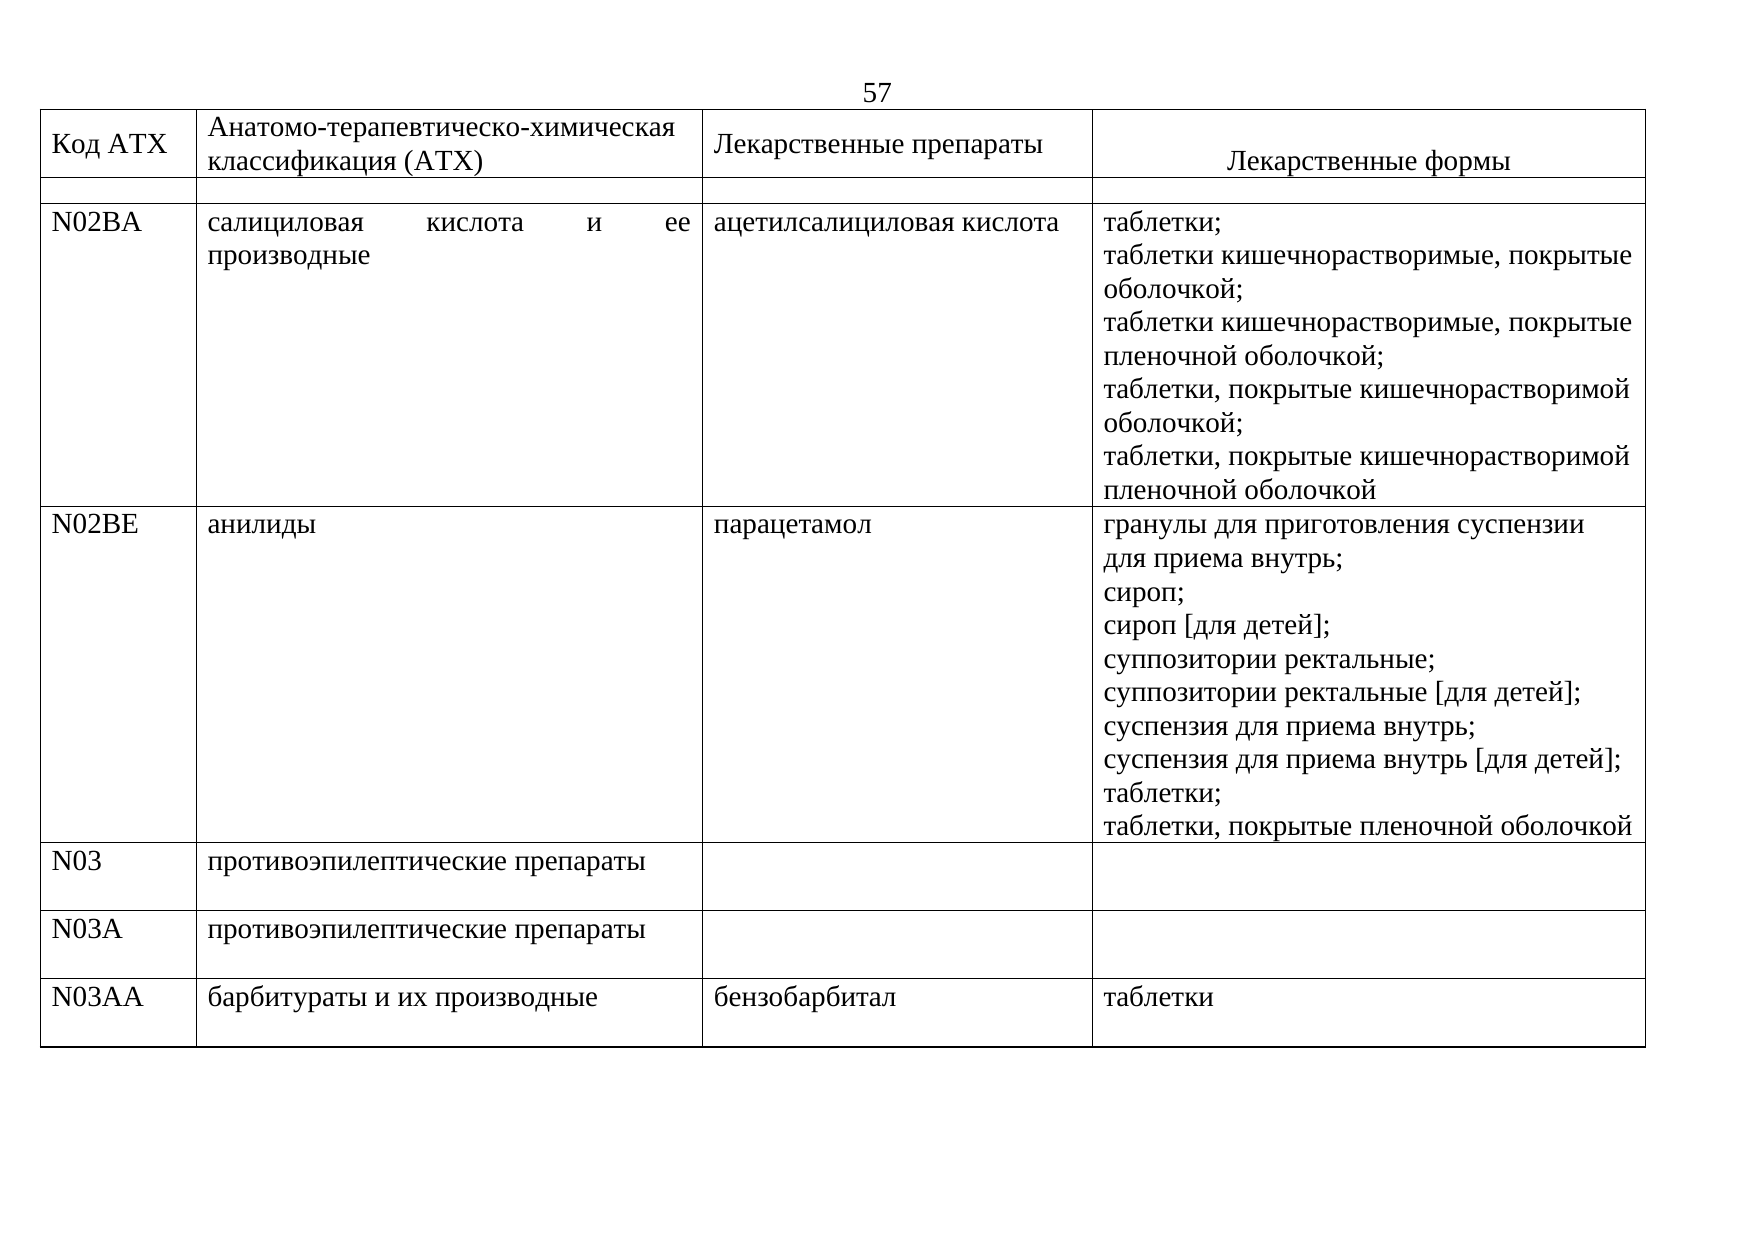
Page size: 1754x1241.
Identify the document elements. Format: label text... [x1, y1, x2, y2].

table_header Лекарственные формы [1093, 110, 1645, 177]
table_cell [41, 178, 196, 203]
table_header Код АТХ [41, 110, 196, 177]
table_cell [1093, 178, 1645, 203]
table_cell N02BA [41, 204, 196, 506]
table_cell [197, 178, 702, 203]
table_cell противоэпилептические препараты [197, 843, 702, 910]
table_cell [703, 178, 1092, 203]
table_cell салициловая кислота и ее производные [197, 204, 702, 506]
table_cell гранулы для приготовления суспензии для приема внутрь; сироп; сироп [для детей]; суппозитории ректальные; суппозитории ректальные [для детей]; суспензия для приема внутрь; суспензия для приема внутрь [для детей]; таблетки; таблетки, покрытые пленочной оболочкой [1093, 507, 1645, 842]
table_cell [703, 911, 1092, 978]
table_cell бензобарбитал [703, 979, 1092, 1046]
table_header Лекарственные препараты [703, 110, 1092, 177]
table_cell таблетки [1093, 979, 1645, 1046]
table_cell N03A [41, 911, 196, 978]
table_cell N02BE [41, 507, 196, 842]
table_cell таблетки; таблетки кишечнорастворимые, покрытые оболочкой; таблетки кишечнорастворимые, покрытые пленочной оболочкой; таблетки, покрытые кишечнорастворимой оболочкой; таблетки, покрытые кишечнорастворимой пленочной оболочкой [1093, 204, 1645, 506]
table_header Анатомо-терапевтическо-химическая классификация (АТХ) [197, 110, 702, 177]
table_cell N03 [41, 843, 196, 910]
table_cell N03AA [41, 979, 196, 1046]
table_cell [703, 843, 1092, 910]
table_cell [1093, 843, 1645, 910]
table_cell парацетамол [703, 507, 1092, 842]
table_cell барбитураты и их производные [197, 979, 702, 1046]
table_cell ацетилсалициловая кислота [703, 204, 1092, 506]
table_cell анилиды [197, 507, 702, 842]
table_cell противоэпилептические препараты [197, 911, 702, 978]
table_cell [1093, 911, 1645, 978]
